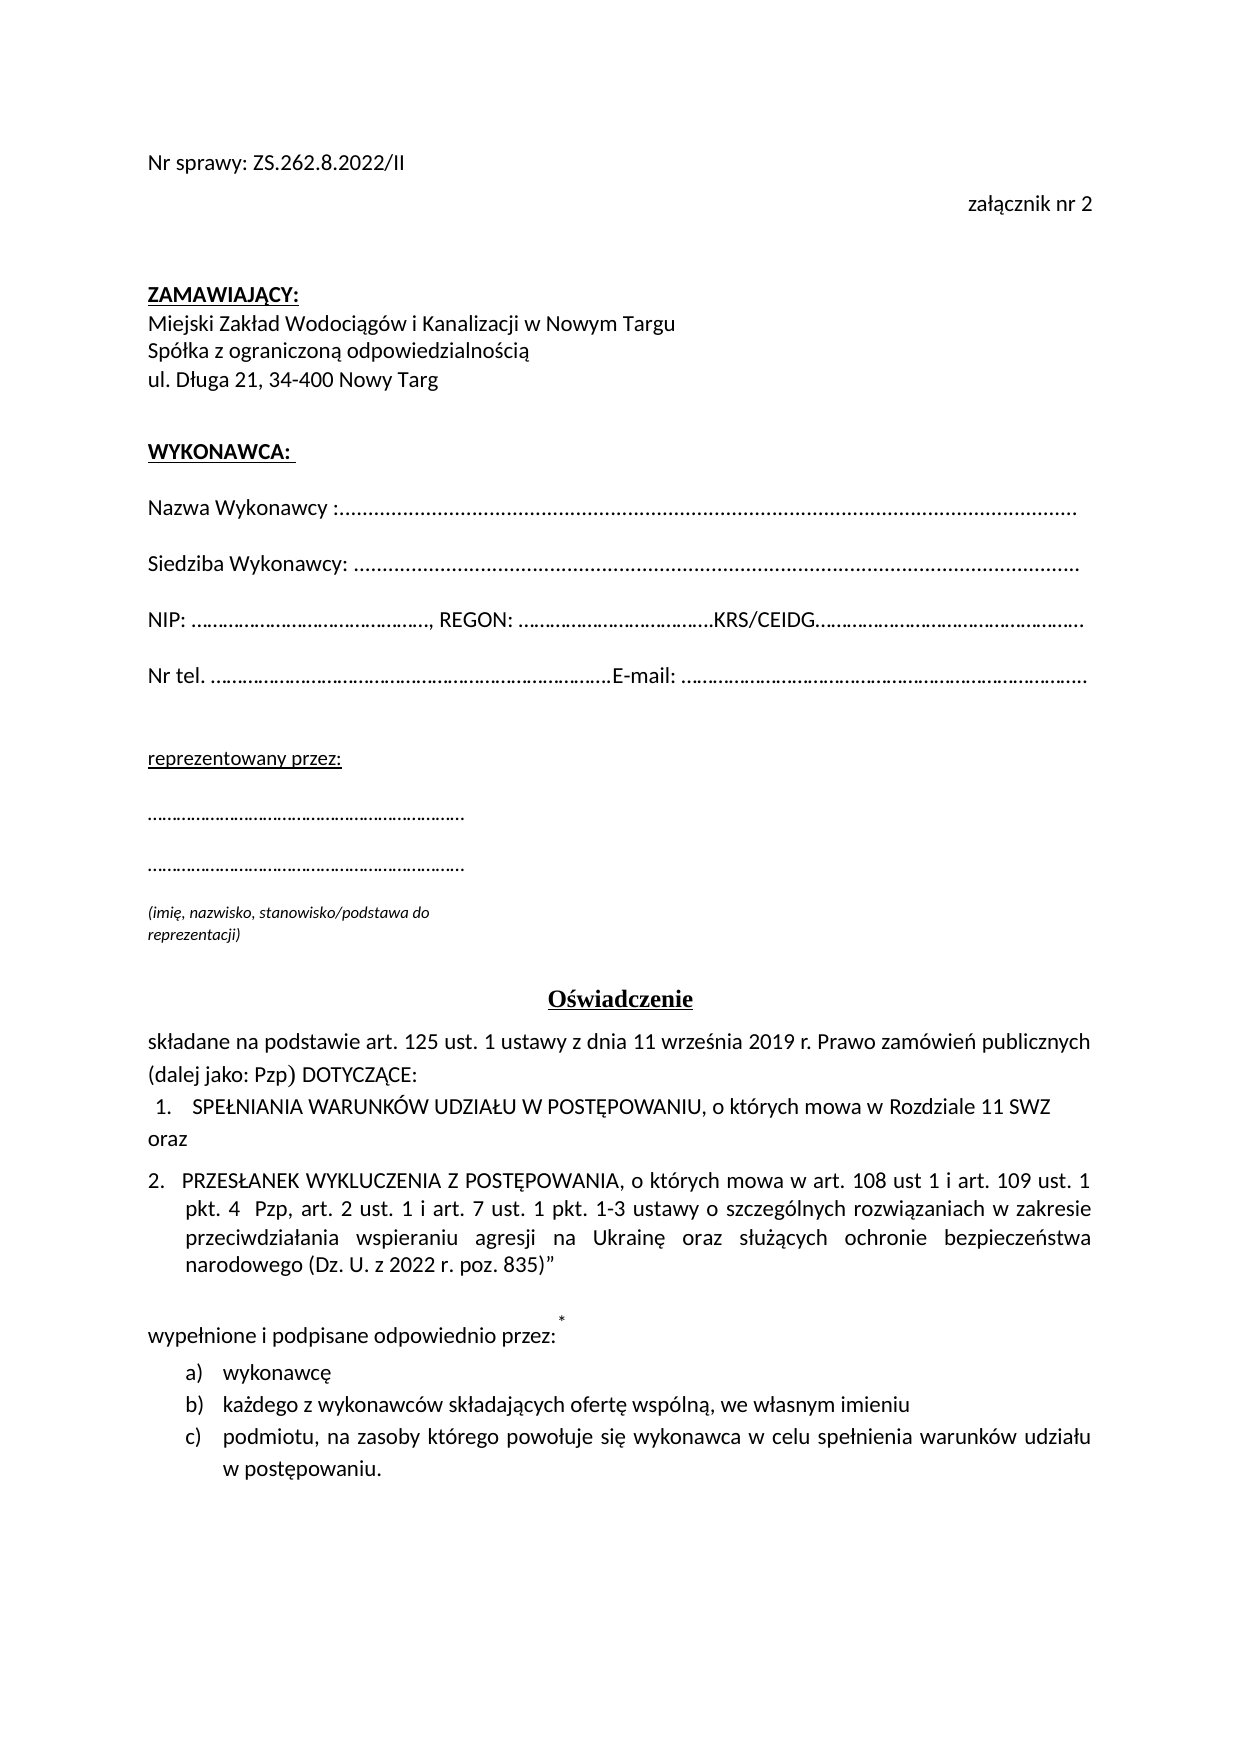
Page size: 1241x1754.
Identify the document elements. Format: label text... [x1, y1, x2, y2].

text oraz [148, 1124, 1093, 1153]
text wypełnione i podpisane odpowiednio przez:* [148, 1311, 1093, 1352]
text Nazwa Wykonawcy :................................................................................................................................ [148, 493, 1093, 521]
text NIP: ………………………………………, REGON: ……………………………….KRS/CEIDG…………………………………………… [148, 606, 1093, 633]
list podmiotu, na zasoby którego powołuje się wykonawca w celu spełnienia warunków udziału w postępowaniu. [185, 1422, 1093, 1482]
text Siedziba Wykonawcy: .............................................................................................................................. [148, 549, 1093, 577]
text Nr sprawy: ZS.262.8.2022/II [148, 148, 1093, 176]
text ZAMAWIAJĄCY: [148, 281, 1093, 309]
list PRZESŁANEK WYKLUCZENIA Z POSTĘPOWANIA, o których mowa w art. 108 ust 1 i art. 109 ust. 1 pkt. 4 Pzp, art. 2 ust. 1 i art. 7 ust. 1 pkt. 1-3 ustawy o szczególnych rozwiązaniach w zakresie przeciwdziałania wspieraniu agresji na Ukrainę oraz służących ochronie bezpieczeństwa narodowego (Dz. U. z 2022 r. poz. 835)” [148, 1167, 1093, 1279]
text reprezentowany przez: [148, 746, 1093, 771]
text Nr tel. ………………………………………………………………….E-mail: ………………………………………………………………….. [148, 662, 1093, 689]
text …………………………………………………………………………………………………………………… [148, 800, 472, 877]
text Miejski Zakład Wodociągów i Kanalizacji w Nowym Targu [148, 309, 1093, 337]
text ul. Długa 21, 34-400 Nowy Targ [148, 365, 1093, 393]
list wykonawcę [185, 1358, 1093, 1386]
text WYKONAWCA: [148, 437, 1093, 465]
text Spółka z ograniczoną odpowiedzialnością [148, 337, 1093, 365]
text składane na podstawie art. 125 ust. 1 ustawy z dnia 11 września 2019 r. Prawo zamówień publicznych (dalej jako: Pzp) DOTYCZĄCE: [148, 1027, 1093, 1088]
list każdego z wykonawców składających ofertę wspólną, we własnym imieniu [185, 1390, 1093, 1418]
text załącznik nr 2 [811, 189, 1093, 218]
text (imię, nazwisko, stanowisko/podstawa do reprezentacji) [148, 902, 472, 944]
list SPEŁNIANIA WARUNKÓW UDZIAŁU W POSTĘPOWANIU, o których mowa w Rozdziale 11 SWZ [154, 1092, 1093, 1120]
text Oświadczenie [148, 984, 1093, 1012]
